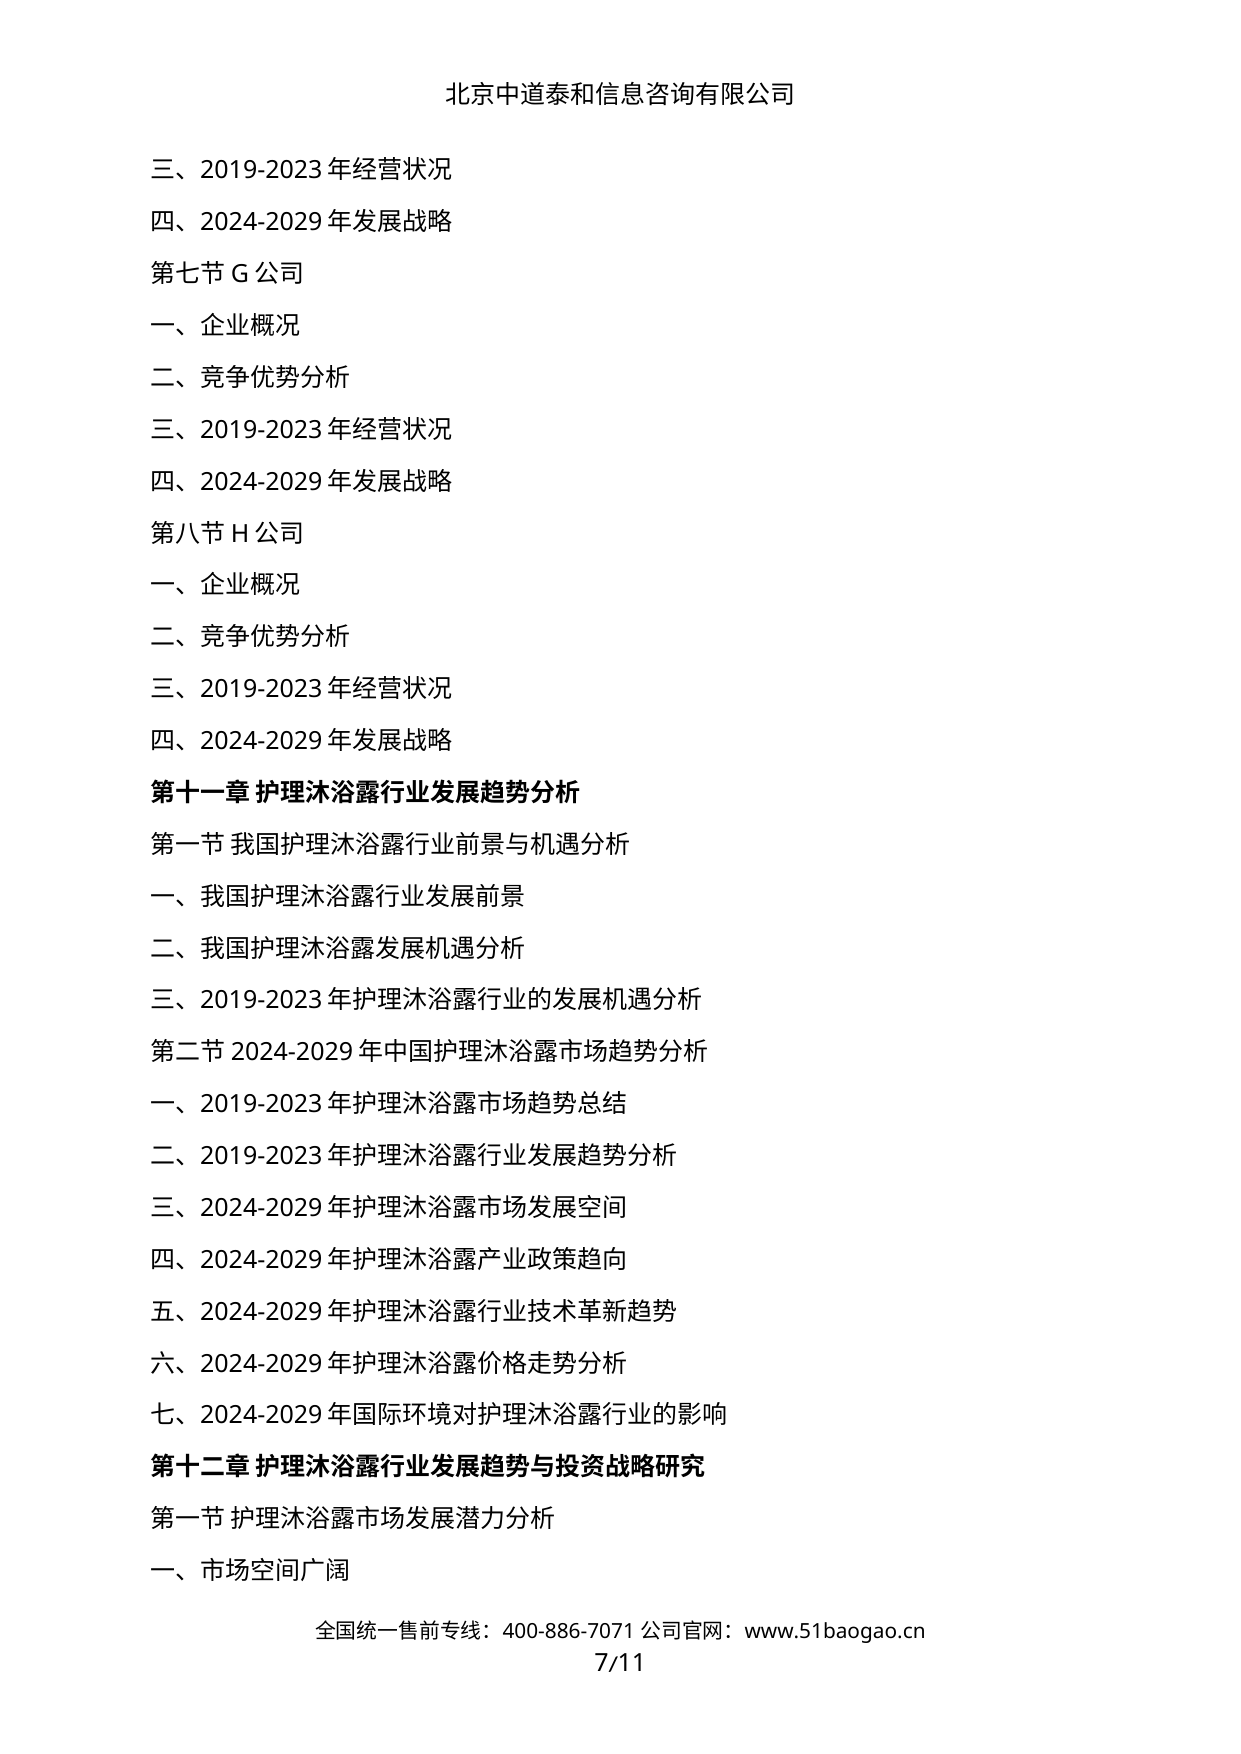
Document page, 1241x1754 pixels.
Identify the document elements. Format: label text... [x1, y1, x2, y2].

text 四、2024-2029年护理沐浴露产业政策趋向 [150, 1239, 1090, 1276]
text 三、2024-2029年护理沐浴露市场发展空间 [150, 1187, 1090, 1224]
text 一、企业概况 [150, 306, 1090, 342]
text 第十一章 护理沐浴露行业发展趋势分析 [150, 772, 1090, 809]
text 四、2024-2029年发展战略 [150, 461, 1090, 497]
text 五、2024-2029年护理沐浴露行业技术革新趋势 [150, 1291, 1090, 1327]
text 第二节 2024-2029年中国护理沐浴露市场趋势分析 [150, 1032, 1090, 1068]
text 六、2024-2029年护理沐浴露价格走势分析 [150, 1343, 1090, 1379]
text 三、2019-2023年经营状况 [150, 409, 1090, 446]
text 二、我国护理沐浴露发展机遇分析 [150, 928, 1090, 964]
text 七、2024-2029年国际环境对护理沐浴露行业的影响 [150, 1395, 1090, 1431]
text 第一节 护理沐浴露市场发展潜力分析 [150, 1499, 1090, 1535]
text 二、竞争优势分析 [150, 357, 1090, 394]
text 一、企业概况 [150, 565, 1090, 601]
text 二、竞争优势分析 [150, 617, 1090, 653]
text 第八节 H公司 [150, 513, 1090, 549]
text 一、市场空间广阔 [150, 1551, 1090, 1587]
text 三、2019-2023年护理沐浴露行业的发展机遇分析 [150, 980, 1090, 1016]
text 第七节 G公司 [150, 254, 1090, 290]
text 第十二章 护理沐浴露行业发展趋势与投资战略研究 [150, 1447, 1090, 1483]
text 三、2019-2023年经营状况 [150, 150, 1090, 186]
text 一、我国护理沐浴露行业发展前景 [150, 876, 1090, 912]
text 第一节 我国护理沐浴露行业前景与机遇分析 [150, 824, 1090, 861]
text 一、2019-2023年护理沐浴露市场趋势总结 [150, 1084, 1090, 1120]
text 四、2024-2029年发展战略 [150, 202, 1090, 238]
text 二、2019-2023年护理沐浴露行业发展趋势分析 [150, 1136, 1090, 1172]
text 三、2019-2023年经营状况 [150, 669, 1090, 705]
text 四、2024-2029年发展战略 [150, 721, 1090, 757]
